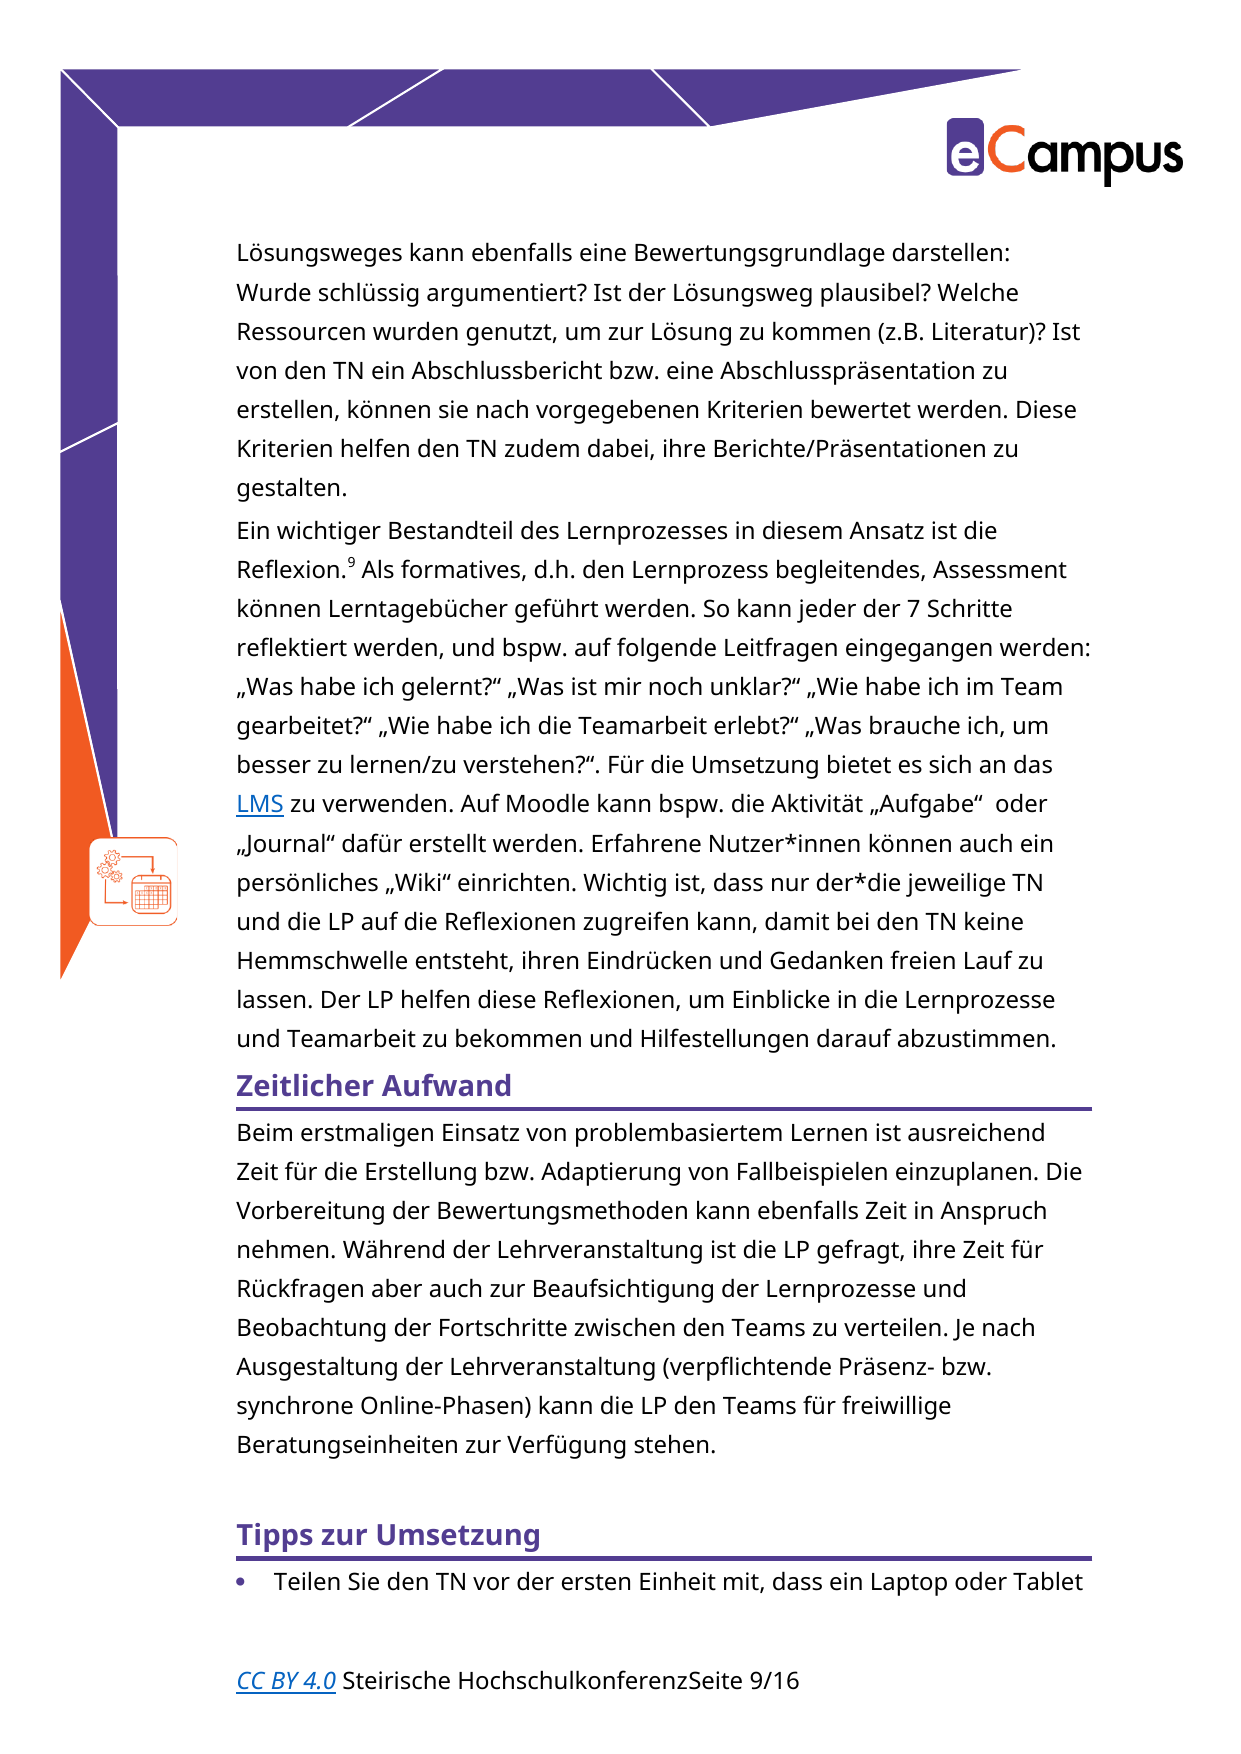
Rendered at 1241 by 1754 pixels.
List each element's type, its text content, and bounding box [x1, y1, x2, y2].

picture [946, 118, 1183, 187]
text Ein wichtiger Bestandteil des Lernprozesses in diesem Ansatz ist die Reflexion. Als formatives, d.h. den Lernprozess begleitendes, Assessment können Lerntagebücher geführt werden. So kann jeder der 7 Schritte reflektiert werden, und bspw. auf folgende Leitfragen eingegangen werden: „Was habe ich gelernt?“ „Was ist mir noch unklar?“ „Wie habe ich im Team gearbeitet?“ „Wie habe ich die Teamarbeit erlebt?“ „Was brauche ich, um besser zu lernen/zu verstehen?“. Für die Umsetzung bietet es sich an das LMS zu verwenden. Auf Moodle kann bspw. die Aktivität „Aufgabe“ oder „Journal“ dafür erstellt werden. Erfahrene Nutzer*innen können auch ein persönliches „Wiki“ einrichten. Wichtig ist, dass nur der*die jeweilige TN und die LP auf die Reflexionen zugreifen kann, damit bei den TN keine Hemmschwelle entsteht, ihren Eindrücken und Gedanken freien Lauf zu lassen. Der LP helfen diese Reflexionen, um Einblicke in die Lernprozesse und Teamarbeit zu bekommen und Hilfestellungen darauf abzustimmen. [236, 514, 1092, 1054]
picture [88, 837, 178, 926]
subtitle Tipps zur Umsetzung [236, 1514, 1092, 1556]
subtitle Zeitlicher Aufwand [236, 1065, 1092, 1107]
text Beim erstmaligen Einsatz von problembasiertem Lernen ist ausreichend Zeit für die Erstellung bzw. Adaptierung von Fallbeispielen einzuplanen. Die Vorbereitung der Bewertungsmethoden kann ebenfalls Zeit in Anspruch nehmen. Während der Lehrveranstaltung ist die LP gefragt, ihre Zeit für Rückfragen aber auch zur Beaufsichtigung der Lernprozesse und Beobachtung der Fortschritte zwischen den Teams zu verteilen. Je nach Ausgestaltung der Lehrveranstaltung (verpflichtende Präsenz- bzw. synchrone Online-Phasen) kann die LP den Teams für freiwillige Beratungseinheiten zur Verfügung stehen. [236, 1116, 1092, 1461]
